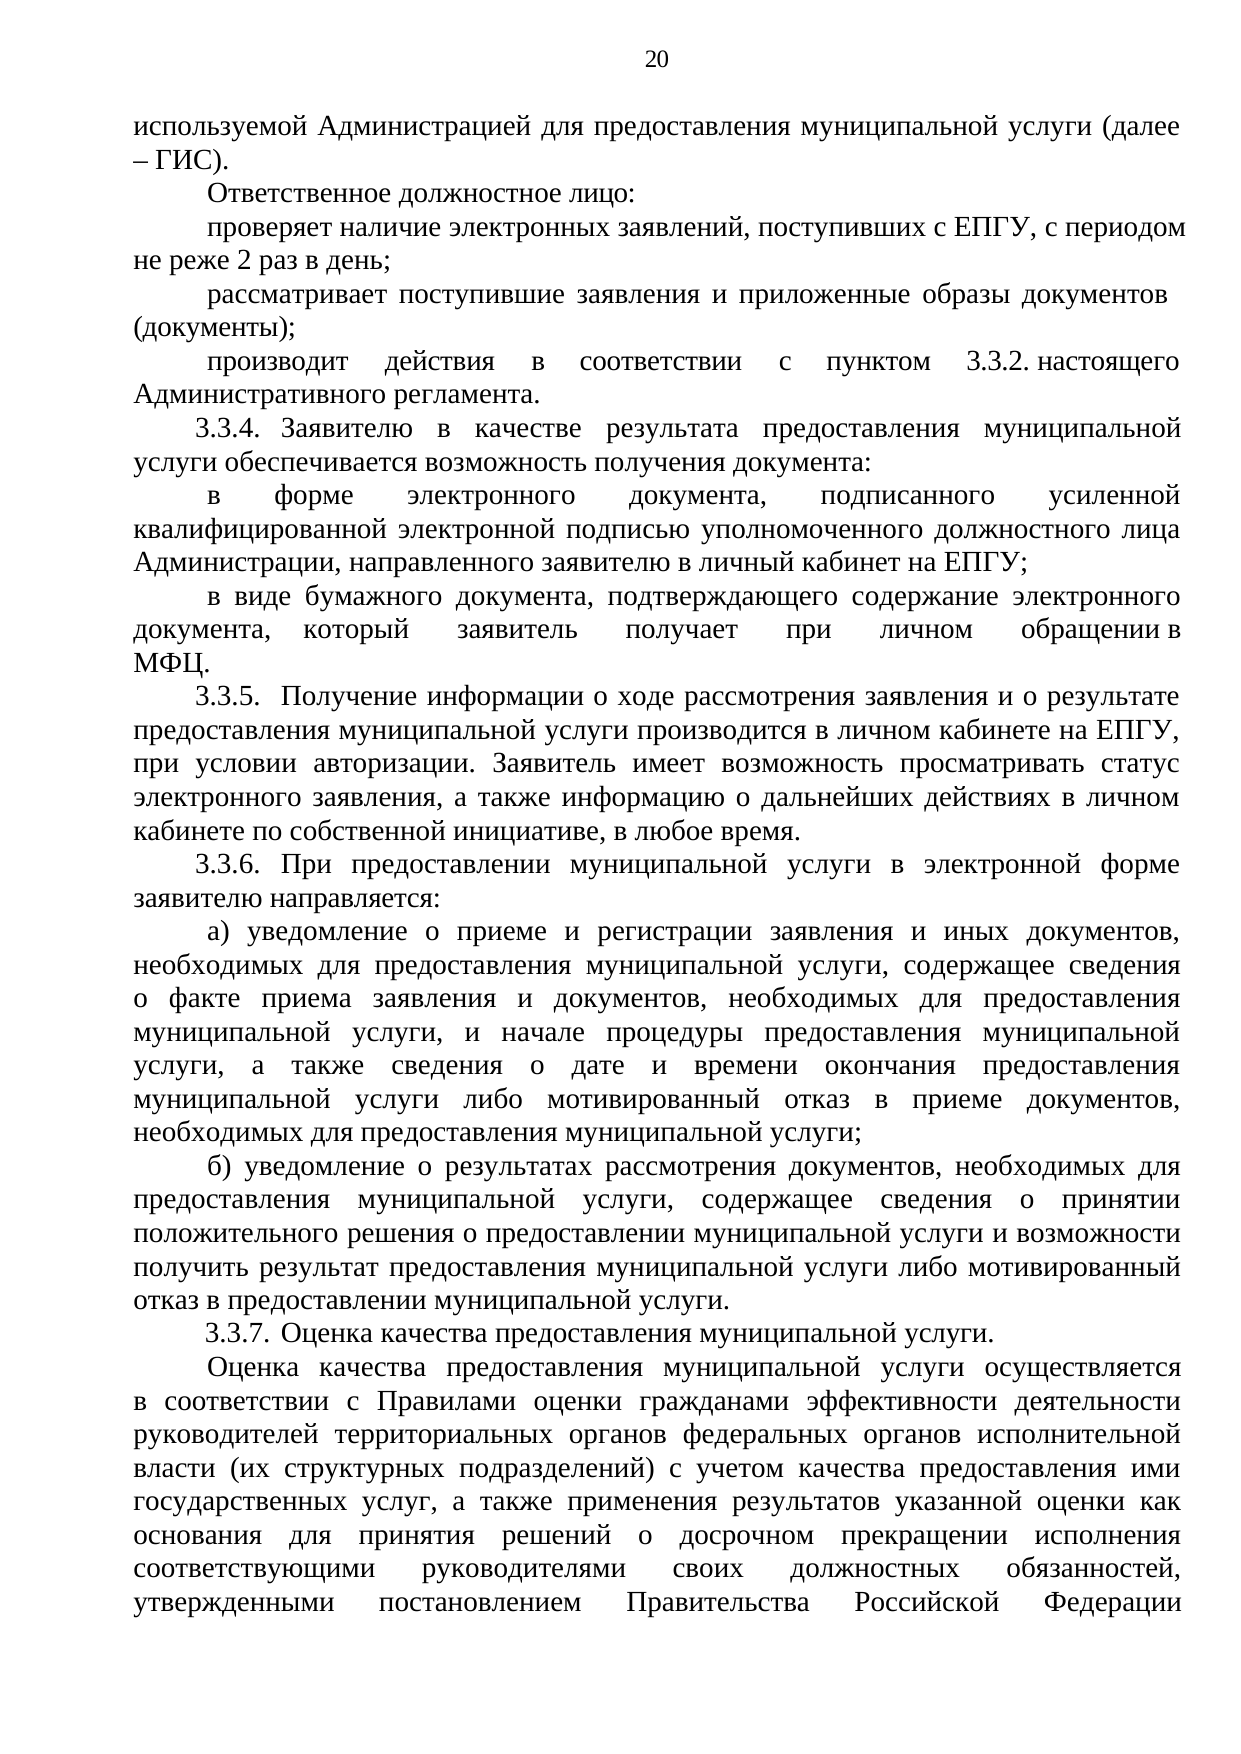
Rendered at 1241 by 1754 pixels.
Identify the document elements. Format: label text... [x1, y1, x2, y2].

list Получение информации о ходе рассмотрения заявления и о результате предоставления муниципальной услуги производится в личном кабинете на ЕПГУ, при условии авторизации. Заявитель имеет возможность просматривать статус электронного заявления, а также информацию о дальнейших действиях в личном кабинете по собственной инициативе, в любое время. [133, 678, 1181, 846]
text проверяет наличие электронных заявлений, поступивших с ЕПГУ, с периодом не реже 2 раз в день; [133, 209, 1201, 276]
text б) уведомление о результатах рассмотрения документов, необходимых для предоставления муниципальной услуги, содержащее сведения о принятии положительного решения о предоставлении муниципальной услуги и возможности получить результат предоставления муниципальной услуги либо мотивированный отказ в предоставлении муниципальной услуги. [133, 1148, 1182, 1316]
text в виде бумажного документа, подтверждающего содержание электронного документа, который заявитель получает при личном обращении в МФЦ. [133, 578, 1181, 678]
text а) уведомление о приеме и регистрации заявления и иных документов, необходимых для предоставления муниципальной услуги, содержащее сведения о факте приема заявления и документов, необходимых для предоставления муниципальной услуги, и начале процедуры предоставления муниципальной услуги, а также сведения о дате и времени окончания предоставления муниципальной услуги либо мотивированный отказ в приеме документов, необходимых для предоставления муниципальной услуги; [133, 913, 1181, 1148]
text Ответственное должностное лицо: [207, 175, 1201, 209]
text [133, 1349, 1182, 1618]
text рассматривает поступившие заявления и приложенные образы документов (документы); [133, 276, 1201, 343]
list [133, 108, 1181, 175]
list Заявителю в качестве результата предоставления муниципальной услуги обеспечивается возможность получения документа: [133, 410, 1181, 477]
list При предоставлении муниципальной услуги в электронной форме заявителю направляется: [133, 846, 1181, 913]
text производит действия в соответствии с пунктом 3.3.2. настоящего Административного регламента. [133, 343, 1181, 410]
list Оценка качества предоставления муниципальной услуги. [143, 1316, 1201, 1349]
text в форме электронного документа, подписанного усиленной квалифицированной электронной подписью уполномоченного должностного лица Администрации, направленного заявителю в личный кабинет на ЕПГУ; [133, 477, 1181, 578]
